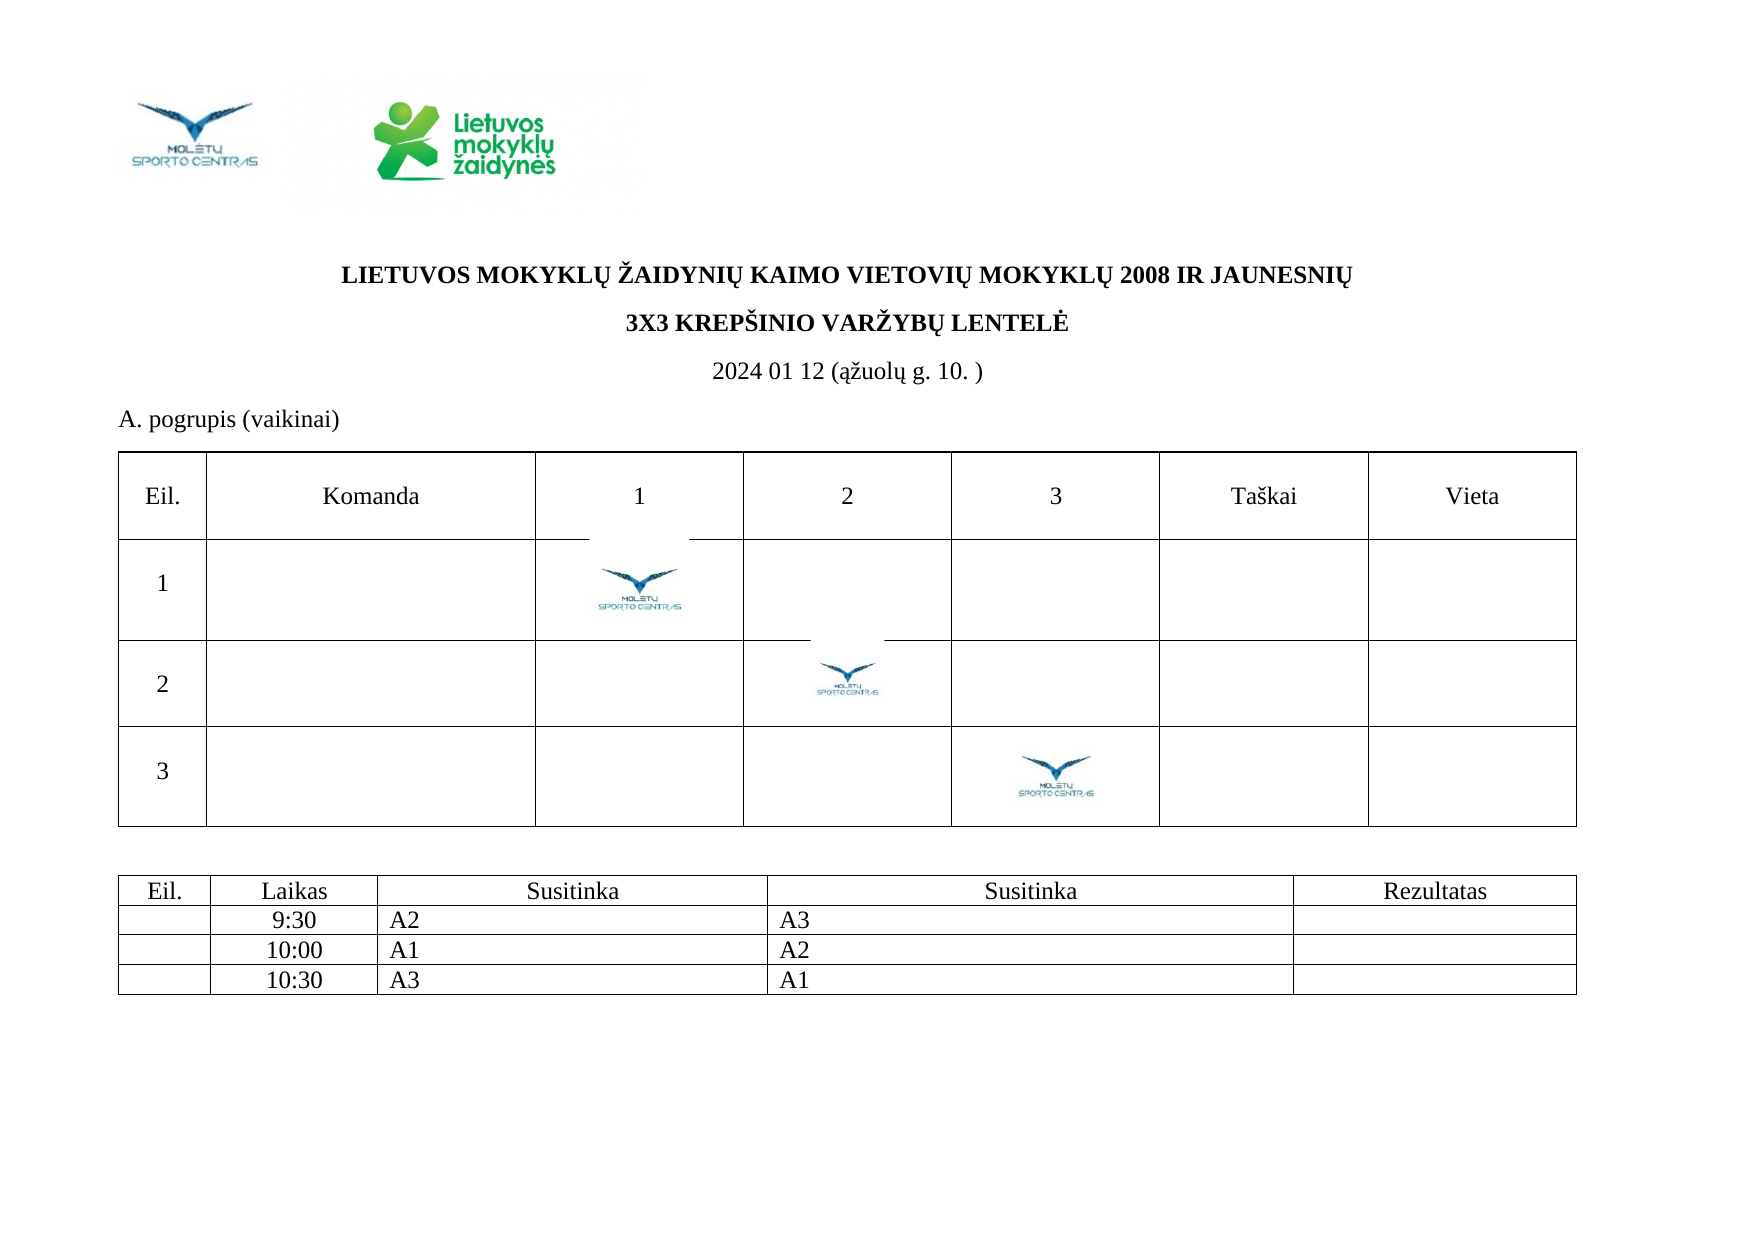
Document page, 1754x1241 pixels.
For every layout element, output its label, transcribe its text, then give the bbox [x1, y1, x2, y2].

table_cell [952, 540, 1159, 640]
table_header Rezultatas [1294, 876, 1576, 904]
table_cell [1160, 540, 1368, 640]
table_cell A3 [378, 965, 767, 994]
table_cell [1160, 727, 1368, 826]
table_cell [952, 641, 1159, 726]
table_cell [952, 727, 1010, 826]
table_cell 2 [119, 641, 206, 726]
table_cell [744, 540, 951, 640]
text LIETUVOS MOKYKLŲ ŽAIDYNIŲ KAIMO VIETOVIŲ MOKYKLŲ 2008 IR JAUNESNIŲ [118, 261, 1577, 289]
table_header Laikas [211, 876, 377, 904]
table_cell 10:00 [211, 935, 377, 964]
table_header Vieta [1369, 453, 1576, 539]
table_cell A1 [768, 965, 1293, 994]
table_cell [207, 641, 535, 726]
table_cell A1 [378, 935, 767, 964]
table_header 2 [744, 453, 951, 539]
table_cell [119, 965, 210, 994]
picture [1010, 727, 1102, 826]
table_cell [536, 641, 743, 726]
picture [589, 539, 690, 640]
table_cell A3 [768, 906, 1293, 934]
table_cell 10:30 [211, 965, 377, 994]
table_cell [1294, 906, 1576, 934]
table_cell [1102, 727, 1159, 826]
table_header 3 [952, 453, 1159, 539]
table_cell [207, 540, 535, 640]
picture [810, 640, 885, 718]
table_cell A2 [768, 935, 1293, 964]
text A. pogrupis (vaikinai) [118, 404, 1577, 432]
table_cell 3 [119, 727, 206, 826]
table_cell [1369, 727, 1576, 826]
table_cell 1 [119, 540, 206, 640]
text 2024 01 12 (ąžuolų g. 10. ) [118, 356, 1577, 385]
picture [118, 59, 272, 213]
table_cell [690, 540, 743, 640]
table_header Eil. [119, 453, 206, 539]
table_cell 9:30 [211, 906, 377, 934]
table_cell [744, 641, 951, 726]
table_cell [207, 727, 535, 826]
table_cell [536, 727, 743, 826]
table_cell A2 [378, 906, 767, 934]
table_cell [1294, 965, 1576, 994]
table_header Taškai [1160, 453, 1368, 539]
table_cell [744, 727, 951, 826]
table_header 1 [536, 453, 743, 539]
table_cell [536, 540, 589, 640]
table_cell [1369, 641, 1576, 726]
table_header Susitinka [768, 876, 1293, 904]
table_cell [1160, 641, 1368, 726]
picture [282, 76, 645, 213]
table_cell [119, 935, 210, 964]
text 3X3 KREPŠINIO VARŽYBŲ LENTELĖ [118, 308, 1577, 337]
table_cell [1294, 935, 1576, 964]
table_header Komanda [207, 453, 535, 539]
table_cell [119, 906, 210, 934]
table_header Susitinka [378, 876, 767, 904]
table_cell [1369, 540, 1576, 640]
table_header Eil. [119, 876, 210, 904]
